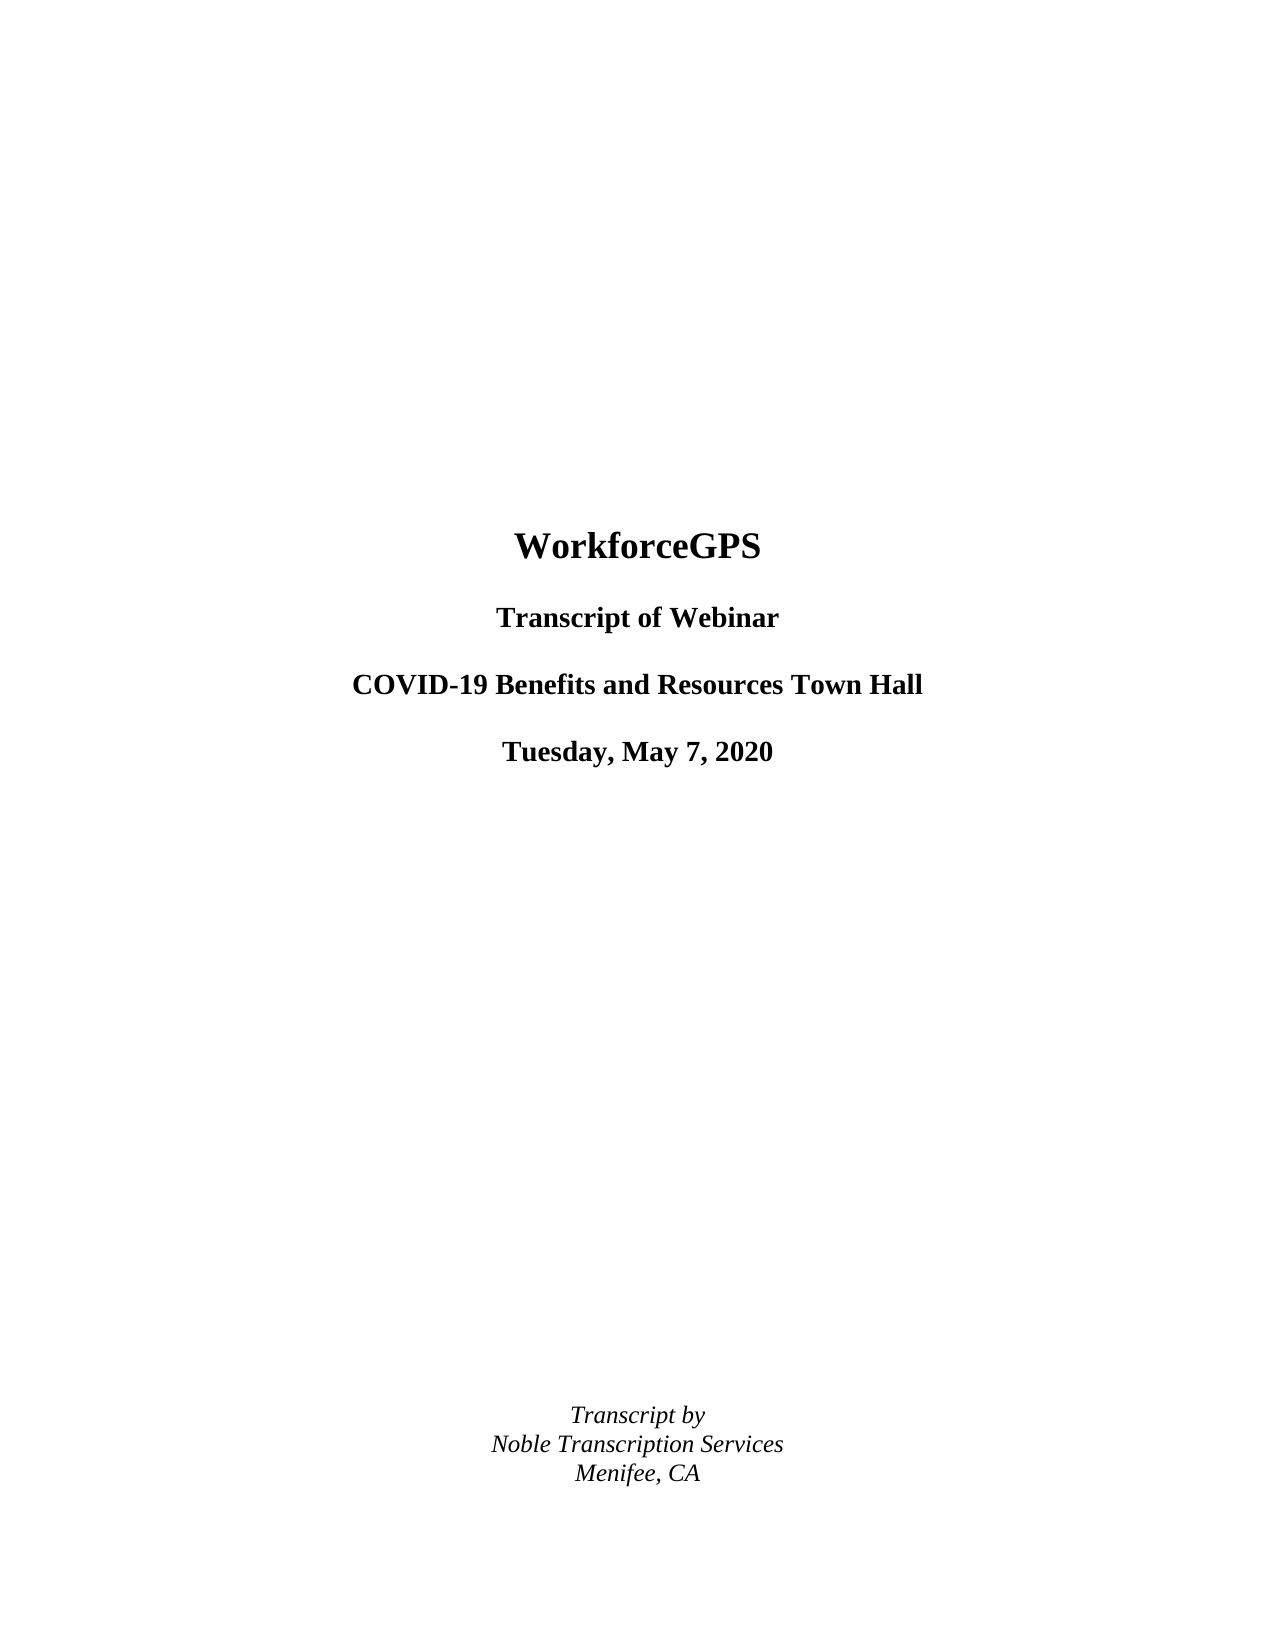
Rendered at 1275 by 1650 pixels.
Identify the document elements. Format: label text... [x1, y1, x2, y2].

text Tuesday, May 7, 2020 [150, 734, 1125, 768]
text Transcript of Webinar [150, 600, 1125, 634]
text Transcript by [150, 1401, 1125, 1429]
text Menifee, CA [150, 1458, 1125, 1487]
text WorkforceGPS [150, 524, 1125, 567]
text COVID-19 Benefits and Resources Town Hall [150, 667, 1125, 701]
text Noble Transcription Services [150, 1429, 1125, 1458]
